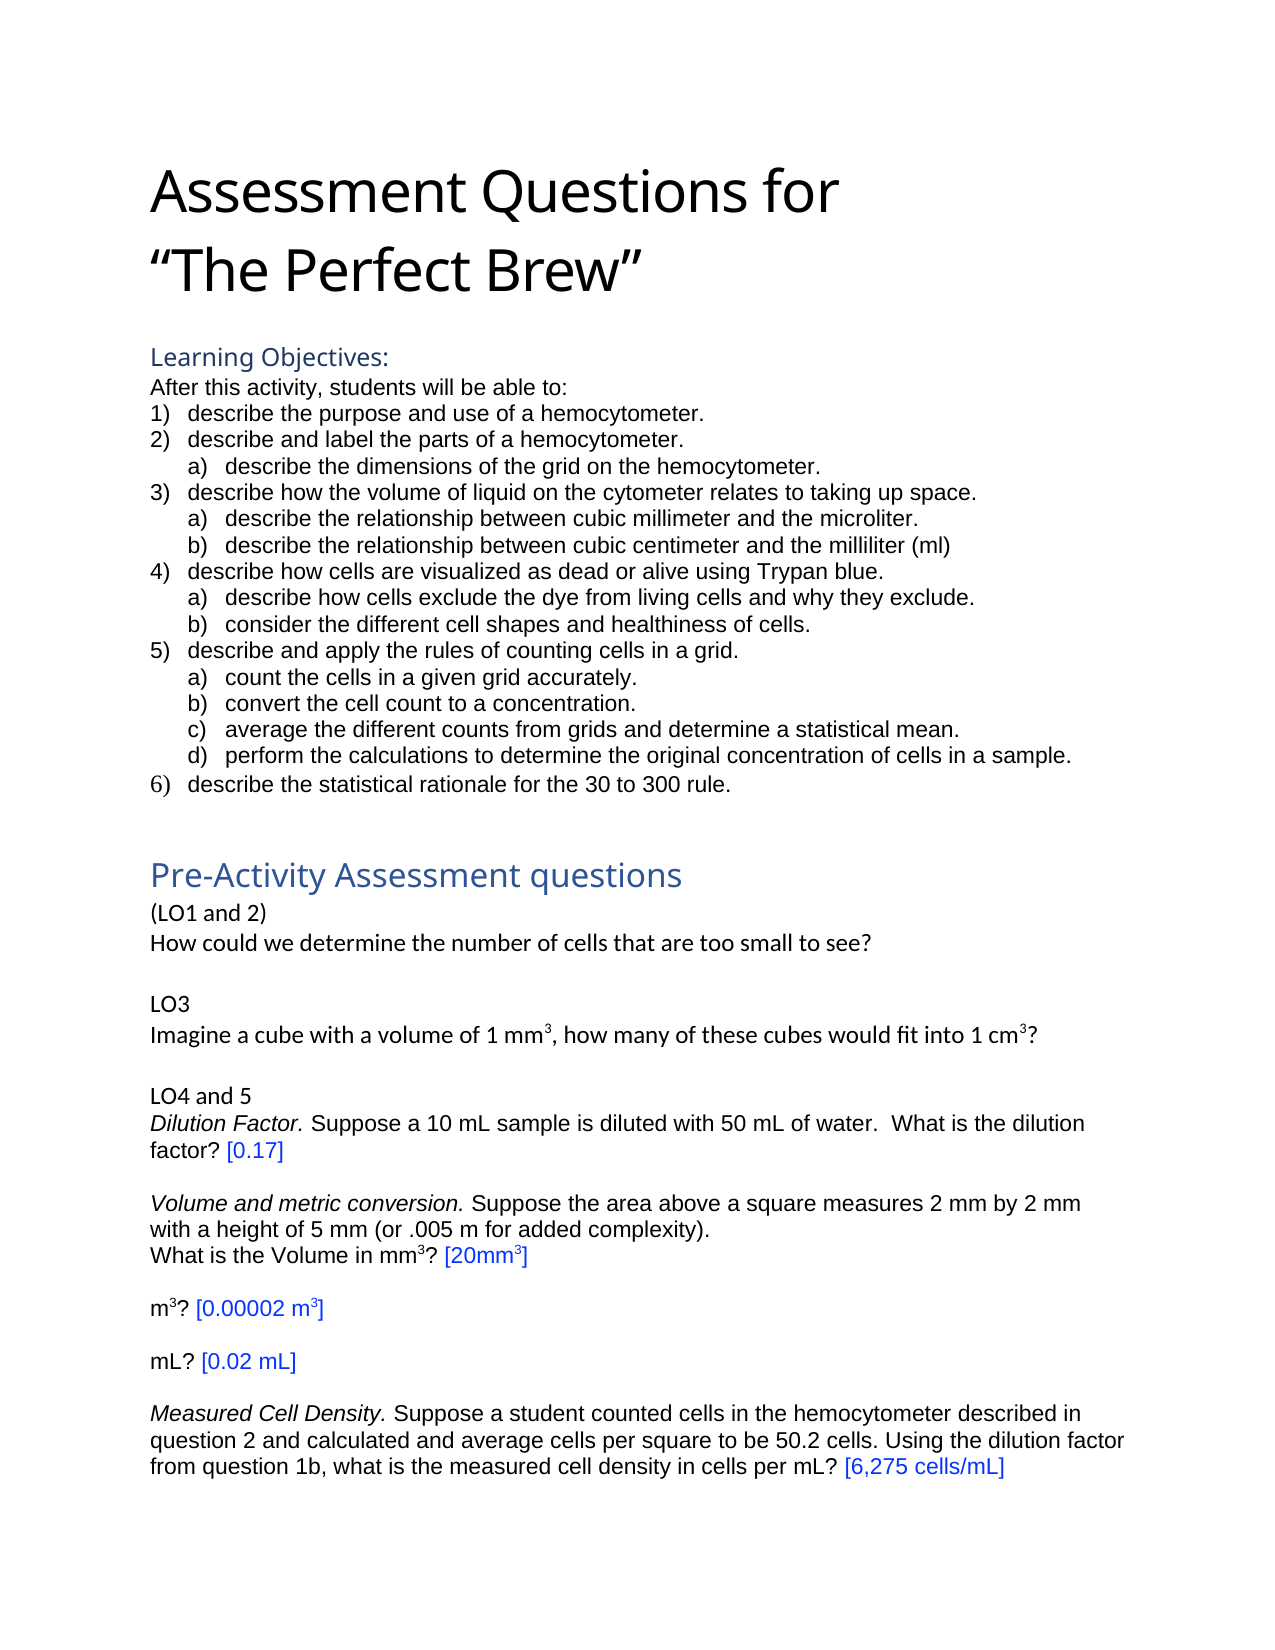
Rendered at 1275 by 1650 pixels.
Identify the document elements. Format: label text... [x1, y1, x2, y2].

list consider the different cell shapes and healthiness of cells. [187, 611, 1125, 637]
text m3? [0.00002 m3] [150, 1295, 1125, 1321]
text What is the Volume in mm3? [20mm3] [150, 1242, 1125, 1268]
subtitle Pre-Activity Assessment questions [150, 851, 1125, 897]
list describe the purpose and use of a hemocytometer. [150, 400, 1125, 426]
list describe how the volume of liquid on the cytometer relates to taking up space. [150, 479, 1125, 505]
list convert the cell count to a concentration. [187, 690, 1125, 716]
list describe the relationship between cubic centimeter and the milliliter (ml) [187, 532, 1125, 558]
list average the different counts from grids and determine a statistical mean. [187, 716, 1125, 742]
text LO4 and 5 [150, 1080, 1125, 1110]
list describe the dimensions of the grid on the hemocytometer. [187, 453, 1125, 479]
text Measured Cell Density. Suppose a student counted cells in the hemocytometer described in question 2 and calculated and average cells per square to be 50.2 cells. Using the dilution factor from question 1b, what is the measured cell density in cells per mL? [6,275 cells/mL] [150, 1400, 1125, 1479]
text LO3 [150, 988, 1125, 1019]
list describe and label the parts of a hemocytometer. [150, 426, 1125, 453]
subtitle Learning Objectives: [150, 339, 1125, 373]
text mL? [0.02 mL] [150, 1348, 1125, 1374]
text (LO1 and 2) [150, 897, 1125, 927]
text Dilution Factor. Suppose a 10 mL sample is diluted with 50 mL of water. What is the dilution factor? [0.17] [150, 1110, 1125, 1163]
list perform the calculations to determine the original concentration of cells in a sample. [187, 742, 1125, 769]
list describe the relationship between cubic millimeter and the microliter. [187, 505, 1125, 532]
list describe and apply the rules of counting cells in a grid. [150, 637, 1125, 663]
text Imagine a cube with a volume of 1 mm3, how many of these cubes would fit into 1 cm3? [150, 1019, 1125, 1049]
list describe the statistical rationale for the 30 to 300 rule. [150, 769, 1125, 798]
list describe how cells are visualized as dead or alive using Trypan blue. [150, 558, 1125, 584]
list count the cells in a given grid accurately. [187, 663, 1125, 690]
title “The Perfect Brew” [150, 229, 1125, 309]
text How could we determine the number of cells that are too small to see? [150, 927, 1125, 958]
text After this activity, students will be able to: [150, 373, 1125, 400]
text Volume and metric conversion. Suppose the area above a square measures 2 mm by 2 mm with a height of 5 mm (or .005 m for added complexity). [150, 1189, 1125, 1242]
list describe how cells exclude the dye from living cells and why they exclude. [187, 584, 1125, 611]
title Assessment Questions for [150, 150, 1125, 229]
